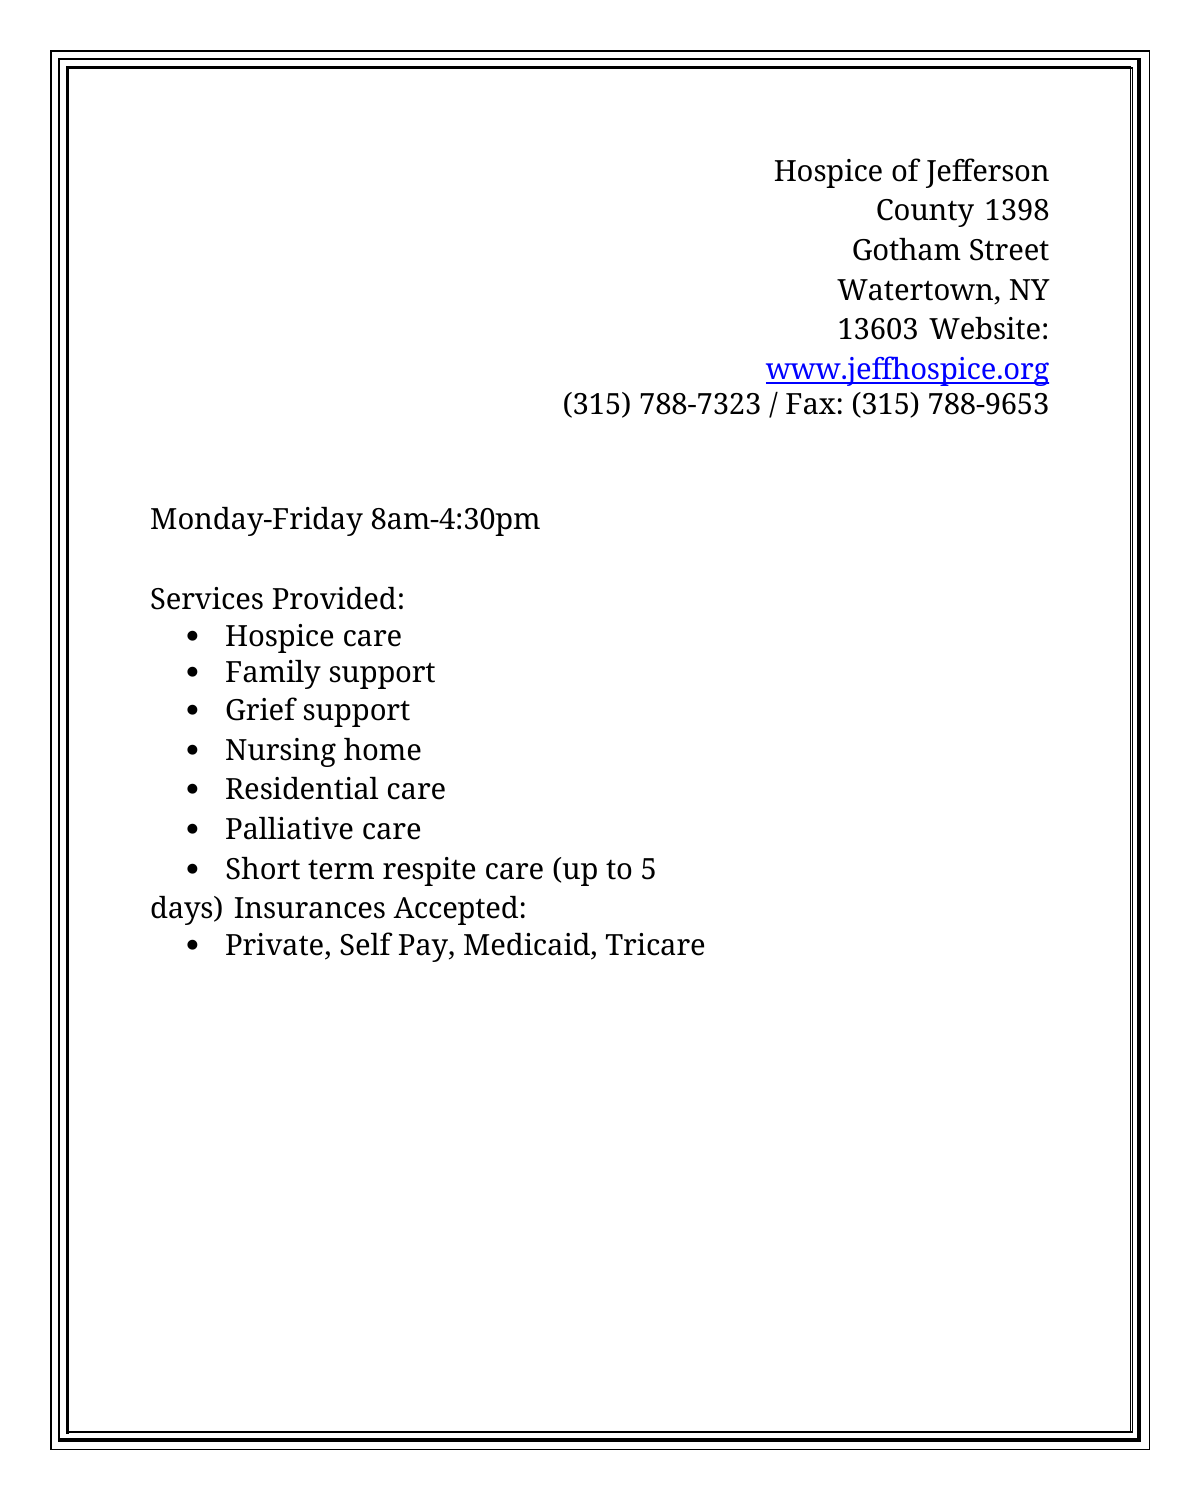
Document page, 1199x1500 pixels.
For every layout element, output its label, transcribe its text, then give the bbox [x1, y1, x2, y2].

text Services Provided: [150, 578, 1063, 618]
list Residential care [187, 768, 1063, 808]
list Private, Self Pay, Medicaid, Tricare [187, 927, 1063, 962]
list Short term respite care (up to 5 days) Insurances Accepted: [150, 848, 703, 927]
text (315) 788-7323 / Fax: (315) 788-9653 [139, 388, 1049, 421]
list Palliative care [187, 808, 1063, 848]
list Nursing home [187, 729, 1063, 768]
list Family support [187, 653, 1063, 689]
text Watertown, NY 13603 Website: www.jeffhospice.org [667, 269, 1049, 388]
text Monday-Friday 8am-4:30pm [150, 499, 1063, 538]
list Hospice care [187, 618, 1063, 653]
list Grief support [187, 689, 1063, 729]
text Hospice of Jefferson County 1398 Gotham Street [686, 150, 1049, 269]
